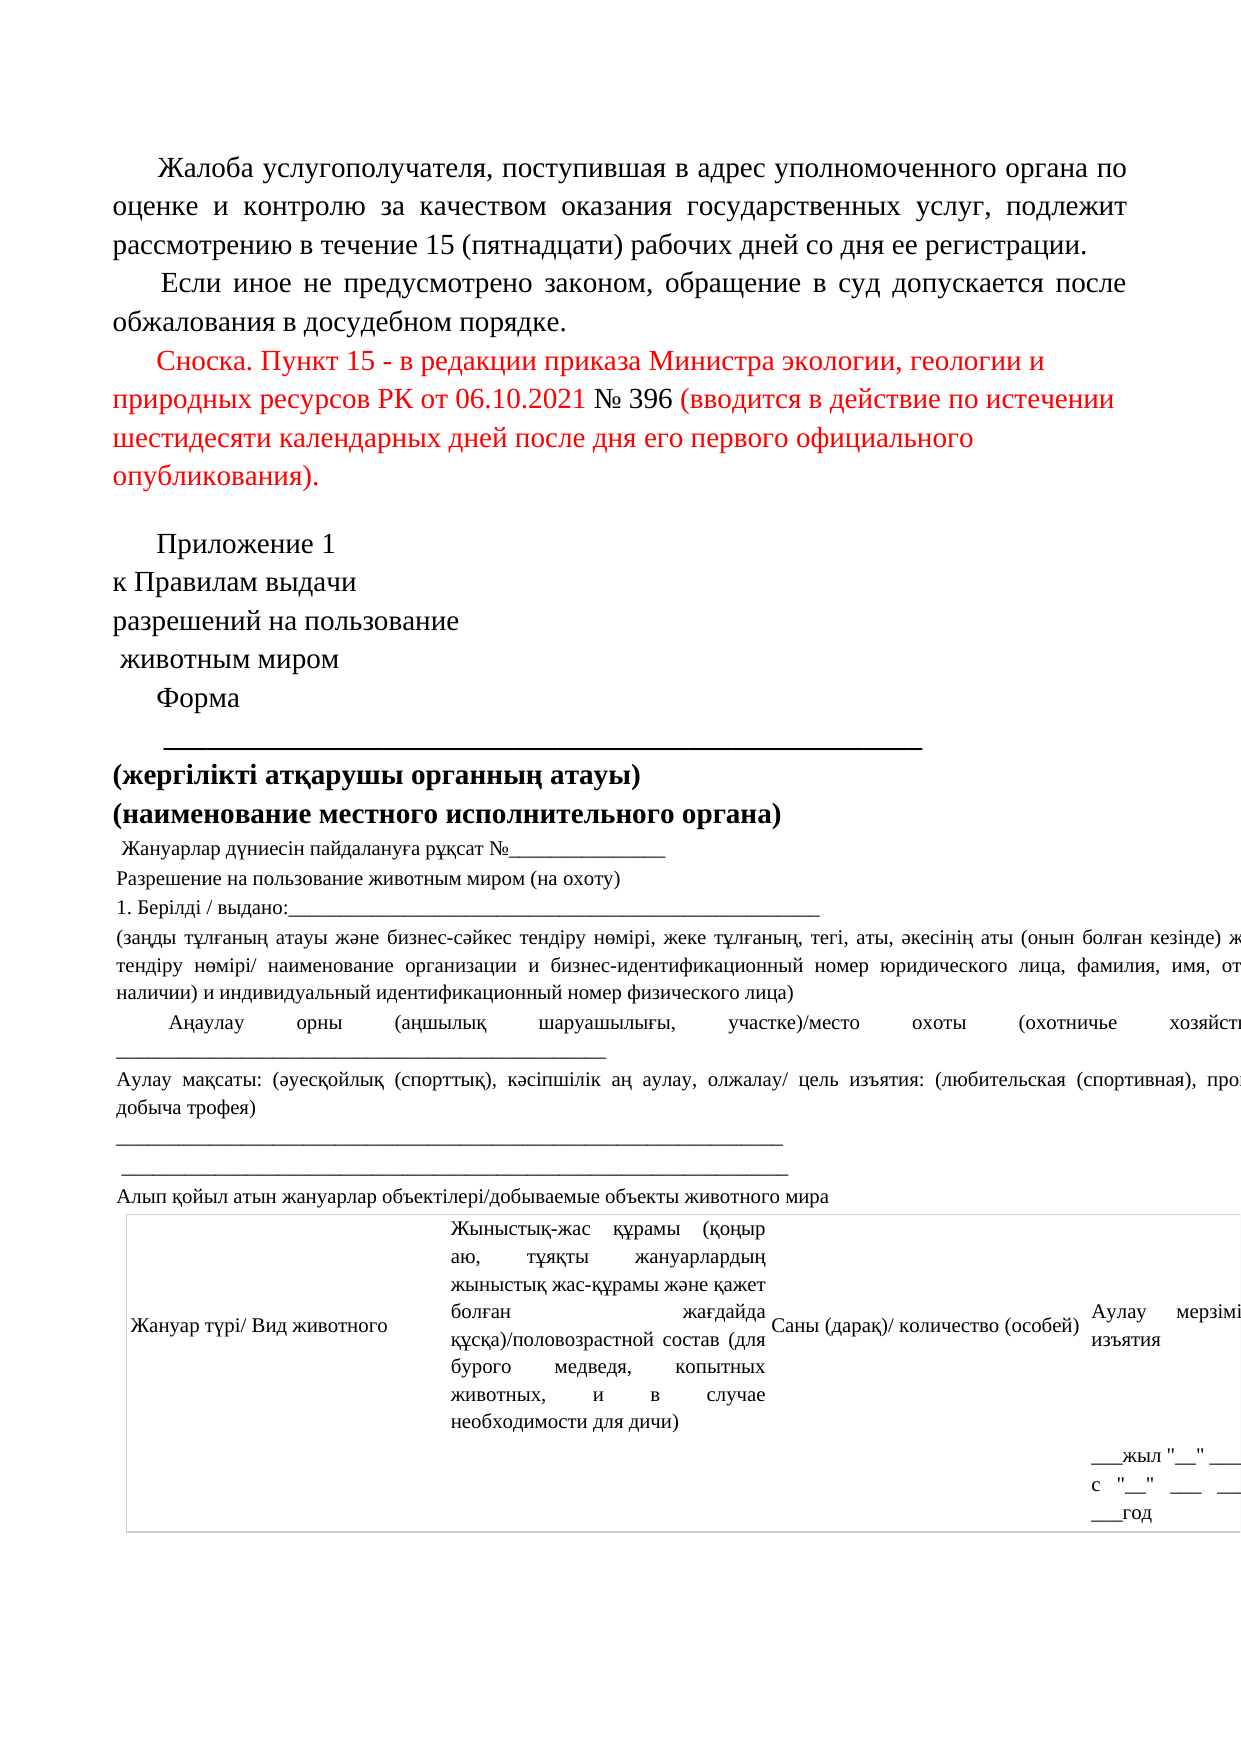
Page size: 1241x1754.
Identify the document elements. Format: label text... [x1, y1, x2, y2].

text Приложение 1 [112, 526, 1128, 559]
text Форма [112, 680, 1128, 714]
text Сноска. Пункт 15 - в редакции приказа Министра экологии, геологии и природных ресурсов РК от 06.10.2021 № 396 (вводится в действие по истечении шестидесяти календарных дней после дня его первого официального опубликования). [112, 343, 1128, 522]
text разрешений на пользование [112, 603, 1128, 637]
text (наименование местного исполнительного органа) [112, 796, 1128, 829]
text Жалоба услугополучателя, поступившая в адрес уполномоченного органа по оценке и контролю за качеством оказания государственных услуг, подлежит рассмотрению в течение 15 (пятнадцати) рабочих дней со дня ее регистрации. [112, 150, 1128, 261]
text животным миром [112, 642, 1128, 675]
text (жергілікті атқарушы органның атауы) [112, 757, 1128, 791]
text к Правилам выдачи [112, 564, 1128, 598]
text Если иное не предусмотрено законом, обращение в суд допускается после обжалования в досудебном порядке. [112, 266, 1128, 338]
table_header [113, 834, 1240, 1585]
text ____________________________________________________ [112, 719, 1128, 752]
